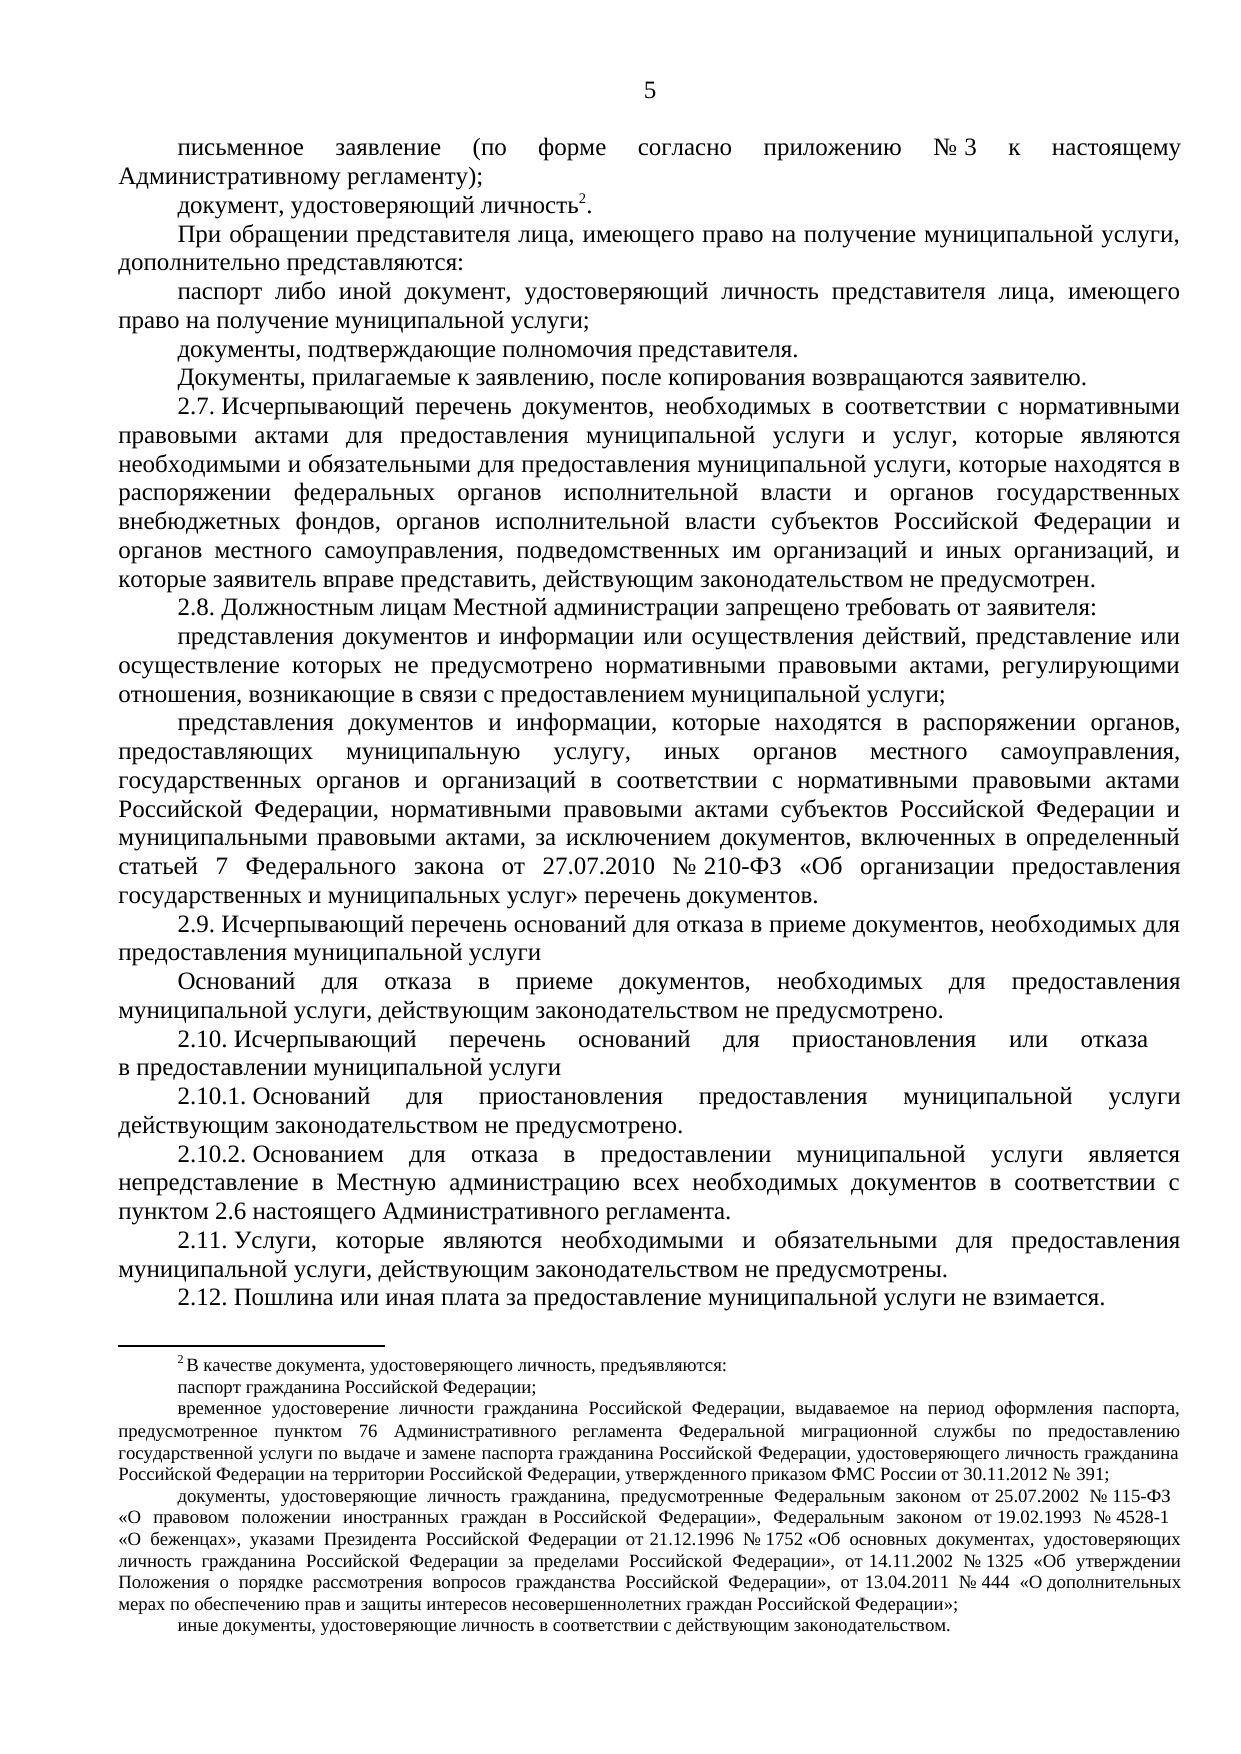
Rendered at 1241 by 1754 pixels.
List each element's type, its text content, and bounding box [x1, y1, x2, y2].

list 2.10.2. Основанием для отказа в предоставлении муниципальной услуги является непредставление в Местную администрацию всех необходимых документов в соответствии с пунктом 2.6 настоящего Административного регламента. [118, 1139, 1181, 1225]
text При обращении представителя лица, имеющего право на получение муниципальной услуги, дополнительно представляются: [118, 219, 1181, 276]
list 2.11. Услуги, которые являются необходимыми и обязательными для предоставления муниципальной услуги, действующим законодательством не предусмотрены. [118, 1225, 1181, 1282]
list документы, подтверждающие полномочия представителя. [118, 334, 1181, 362]
text паспорт либо иной документ, удостоверяющий личность представителя лица, имеющего право на получение муниципальной услуги; [118, 276, 1181, 334]
list 2.9. Исчерпывающий перечень оснований для отказа в приеме документов, необходимых для предоставления муниципальной услуги [118, 909, 1181, 966]
text документ, удостоверяющий личность. [118, 190, 1181, 219]
text представления документов и информации, которые находятся в распоряжении органов, предоставляющих муниципальную услугу, иных органов местного самоуправления, государственных органов и организаций в соответствии с нормативными правовыми актами Российской Федерации, нормативными правовыми актами субъектов Российской Федерации и муниципальными правовыми актами, за исключением документов, включенных в определенный статьей 7 Федерального закона от 27.07.2010 № 210-ФЗ «Об организации предоставления государственных и муниципальных услуг» перечень документов. [118, 707, 1181, 909]
text представления документов и информации или осуществления действий, представление или осуществление которых не предусмотрено нормативными правовыми актами, регулирующими отношения, возникающие в связи с предоставлением муниципальной услуги; [118, 621, 1181, 707]
list 2.10. Исчерпывающий перечень оснований для приостановления или отказа в предоставлении муниципальной услуги [118, 1024, 1181, 1081]
list Документы, прилагаемые к заявлению, после копирования возвращаются заявителю. [118, 362, 1181, 391]
list 2.7. Исчерпывающий перечень документов, необходимых в соответствии с нормативными правовыми актами для предоставления муниципальной услуги и услуг, которые являются необходимыми и обязательными для предоставления муниципальной услуги, которые находятся в распоряжении федеральных органов исполнительной власти и органов государственных внебюджетных фондов, органов исполнительной власти субъектов Российской Федерации и органов местного самоуправления, подведомственных им организаций и иных организаций, и которые заявитель вправе представить, действующим законодательством не предусмотрен. [118, 391, 1181, 592]
list 2.10.1. Оснований для приостановления предоставления муниципальной услуги действующим законодательством не предусмотрено. [118, 1081, 1181, 1139]
list Оснований для отказа в приеме документов, необходимых для предоставления муниципальной услуги, действующим законодательством не предусмотрено. [118, 966, 1181, 1024]
list 2.12. Пошлина или иная плата за предоставление муниципальной услуги не взимается. [118, 1282, 1181, 1311]
text письменное заявление (по форме согласно приложению № 3 к настоящему Административному регламенту); [118, 132, 1181, 190]
list 2.8. Должностным лицам Местной администрации запрещено требовать от заявителя: [118, 592, 1181, 621]
